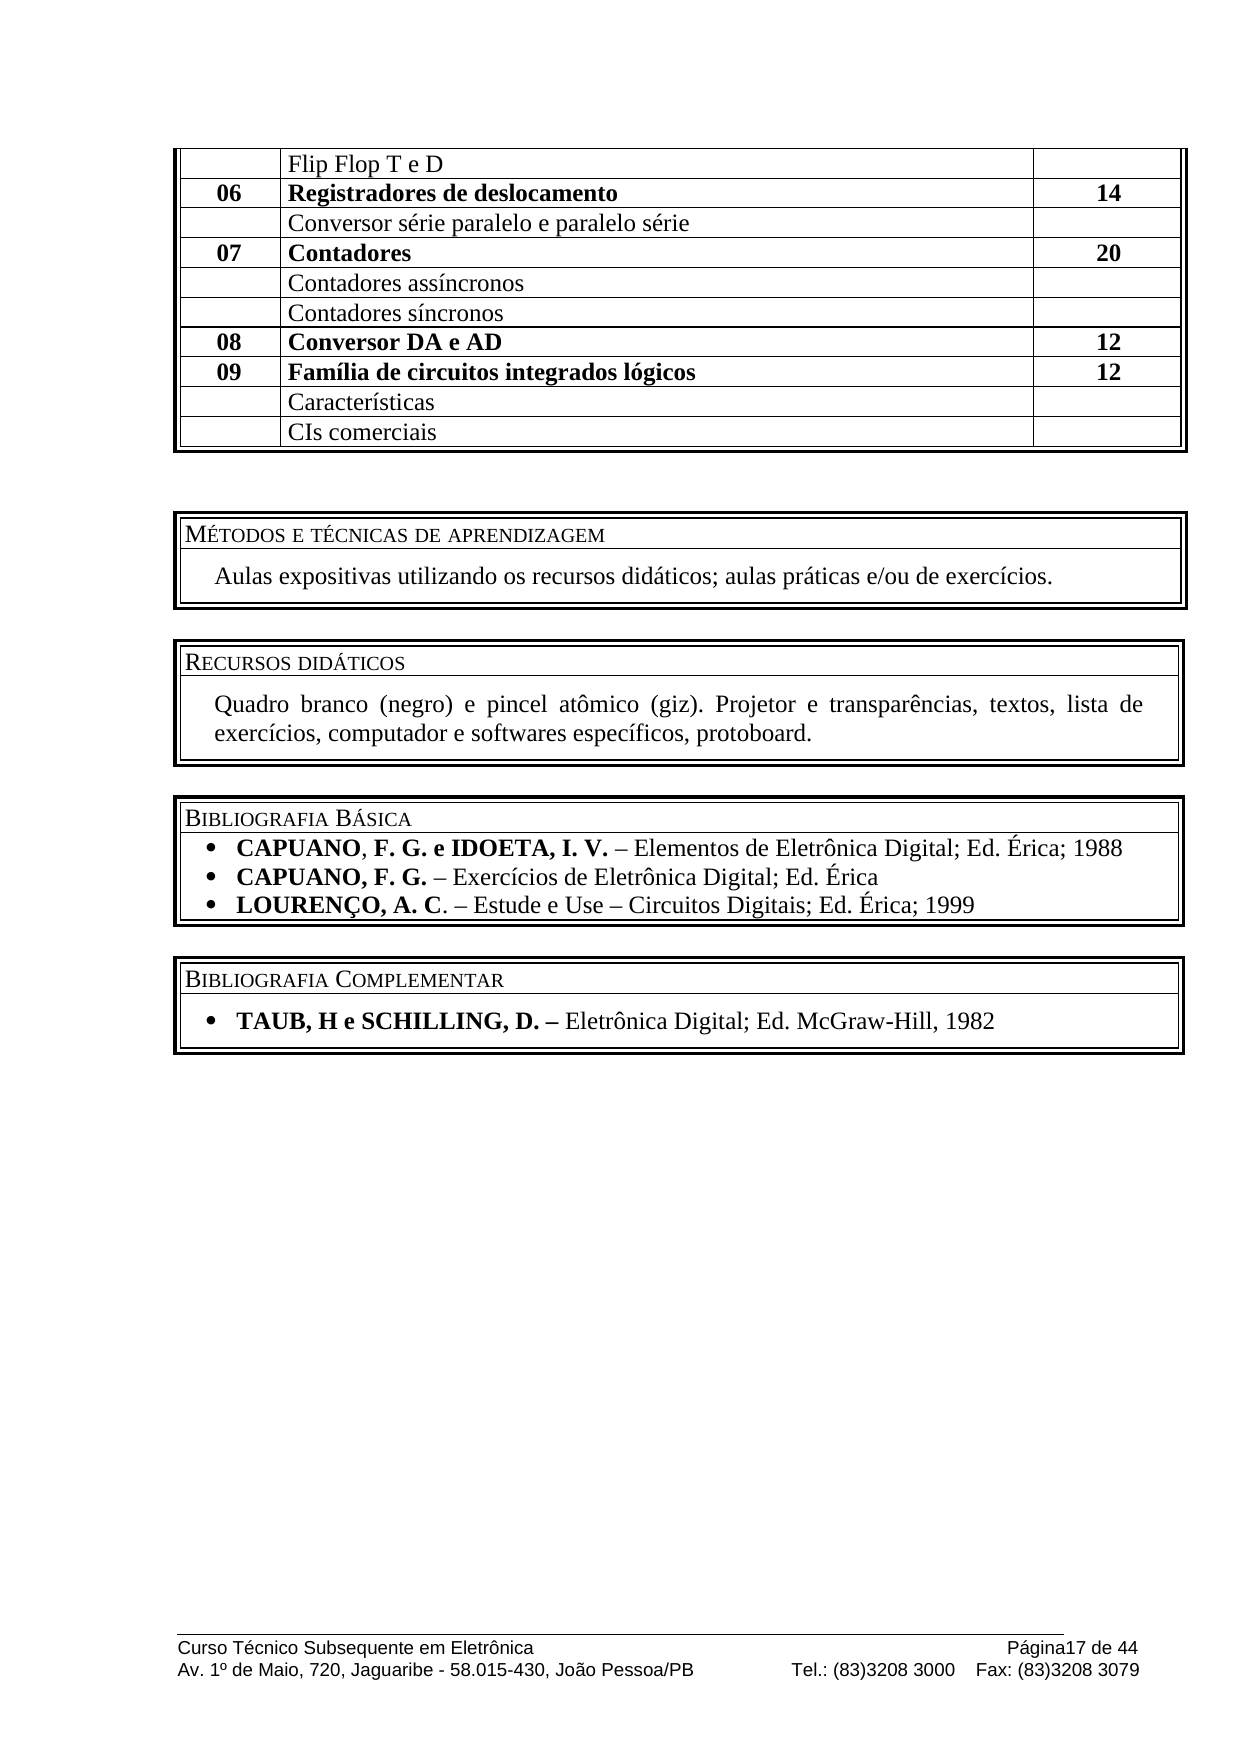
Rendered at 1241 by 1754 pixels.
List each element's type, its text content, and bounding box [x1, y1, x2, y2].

table_cell TAUB, H e SCHILLING, D. – Eletrônica Digital; Ed. McGraw-Hill, 1982 [181, 994, 1178, 1047]
table_cell Quadro branco (negro) e pincel atômico (giz). Projetor e transparências, textos, lista de exercícios, computador e softwares específicos, protoboard. [181, 676, 1178, 759]
table_cell Conversor DA e AD [281, 328, 1033, 356]
table_cell Família de circuitos integrados lógicos [281, 357, 1033, 386]
table_cell 08 [181, 328, 280, 356]
table_cell Características [281, 387, 1033, 416]
table_cell 06 [181, 179, 280, 207]
table_cell [1034, 208, 1180, 237]
table_cell 12 [1034, 328, 1180, 356]
table_cell [181, 149, 280, 177]
table_cell Registradores de deslocamento [281, 179, 1033, 207]
table_cell 07 [181, 238, 280, 267]
table_cell [181, 417, 280, 446]
table_header Recursos didáticos [177, 642, 1181, 675]
table_cell [1034, 268, 1180, 297]
table_cell Conversor série paralelo e paralelo série [281, 208, 1033, 237]
table_header Métodos e técnicas de aprendizagem [177, 514, 1184, 547]
table_cell Contadores síncronos [281, 298, 1033, 326]
table_header Bibliografia Complementar [177, 959, 1181, 992]
table_cell Flip Flop T e D [281, 149, 1033, 177]
table_cell [181, 268, 280, 297]
table_cell [181, 387, 280, 416]
table_cell Contadores assíncronos [281, 268, 1033, 297]
table_cell CIs comerciais [281, 417, 1033, 446]
table_cell 14 [1034, 179, 1180, 207]
table_cell [181, 298, 280, 326]
table_cell 09 [181, 357, 280, 386]
table_cell Aulas expositivas utilizando os recursos didáticos; aulas práticas e/ou de exercícios. [181, 549, 1180, 602]
table_cell 12 [1034, 357, 1180, 386]
table_cell [1034, 149, 1180, 177]
table_cell [181, 208, 280, 237]
table_cell [1034, 298, 1180, 326]
table_cell [1034, 417, 1180, 446]
table_cell Contadores [281, 238, 1033, 267]
table_cell [1034, 387, 1180, 416]
table_cell CAPUANO, F. G. e IDOETA, I. V. – Elementos de Eletrônica Digital; Ed. Érica; 1988 CAPUANO, F. G. – Exercícios de Eletrônica Digital; Ed. Érica LOURENÇO, A. C. – Estude e Use – Circuitos Digitais; Ed. Érica; 1999 [181, 833, 1178, 919]
table_cell 20 [1034, 238, 1180, 267]
table_header Bibliografia Básica [177, 799, 1181, 832]
